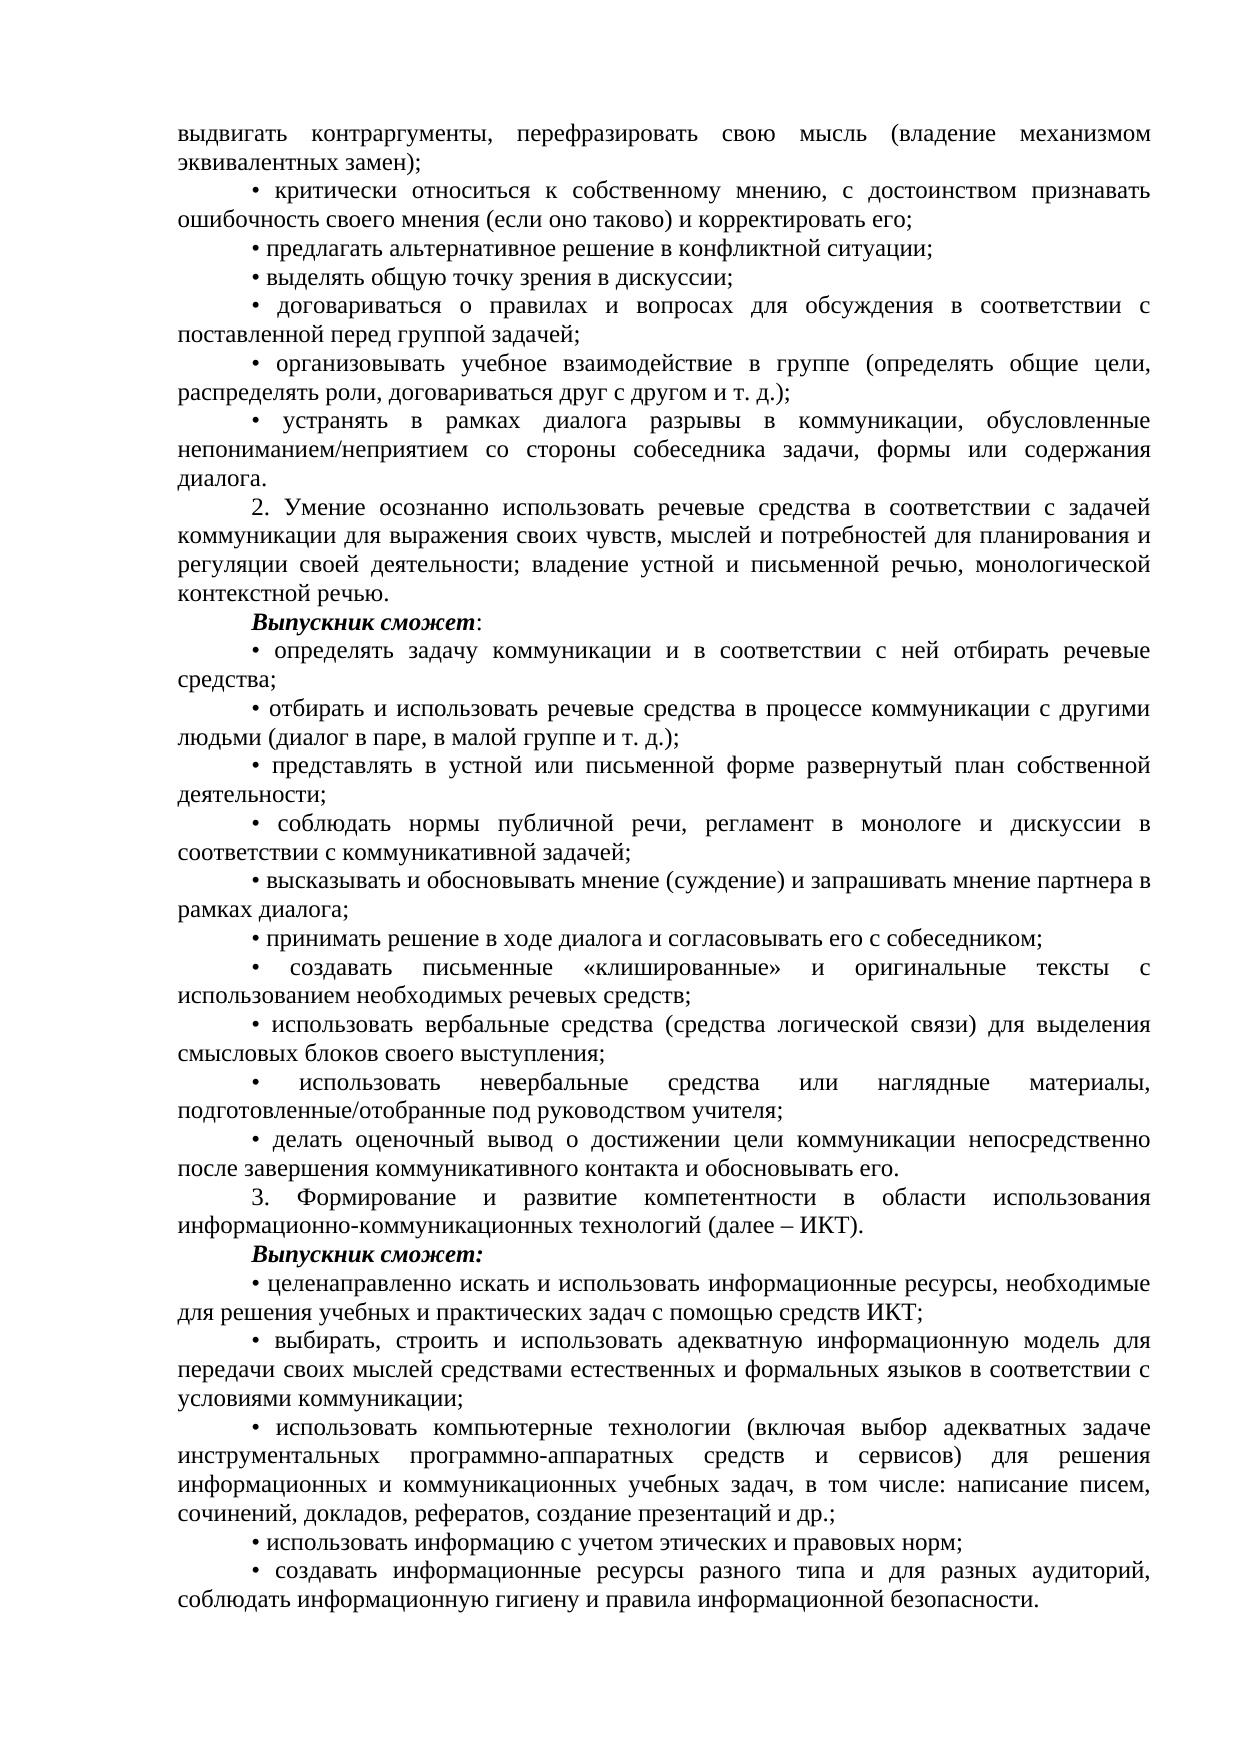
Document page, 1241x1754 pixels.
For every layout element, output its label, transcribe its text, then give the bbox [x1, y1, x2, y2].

text 2. Умение осознанно использовать речевые средства в соответствии с задачей коммуникации для выражения своих чувств, мыслей и потребностей для планирования и регуляции своей деятельности; владение устной и письменной речью, монологической контекстной речью. [177, 492, 1152, 607]
text • использовать невербальные средства или наглядные материалы, подготовленные/отобранные под руководством учителя; [177, 1067, 1152, 1124]
text • представлять в устной или письменной форме развернутый план собственной деятельности; [177, 751, 1152, 808]
text • делать оценочный вывод о достижении цели коммуникации непосредственно после завершения коммуникативного контакта и обосновывать его. [177, 1124, 1152, 1182]
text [177, 118, 1152, 176]
text • отбирать и использовать речевые средства в процессе коммуникации с другими людьми (диалог в паре, в малой группе и т. д.); [177, 693, 1152, 751]
text • создавать письменные «клишированные» и оригинальные тексты с использованием необходимых речевых средств; [177, 952, 1152, 1009]
text • устранять в рамках диалога разрывы в коммуникации, обусловленные непониманием/неприятием со стороны собеседника задачи, формы или содержания диалога. [177, 406, 1152, 492]
text • предлагать альтернативное решение в конфликтной ситуации; [177, 233, 1152, 262]
text • критически относиться к собственному мнению, с достоинством признавать ошибочность своего мнения (если оно таково) и корректировать его; [177, 176, 1152, 233]
text • выделять общую точку зрения в дискуссии; [177, 262, 1152, 291]
text Выпускник сможет: [177, 1239, 1152, 1268]
text • договариваться о правилах и вопросах для обсуждения в соответствии с поставленной перед группой задачей; [177, 291, 1152, 348]
text • принимать решение в ходе диалога и согласовывать его с собеседником; [177, 923, 1152, 952]
text 3. Формирование и развитие компетентности в области использования информационно-коммуникационных технологий (далее – ИКТ). [177, 1182, 1152, 1239]
text • создавать информационные ресурсы разного типа и для разных аудиторий, соблюдать информационную гигиену и правила информационной безопасности. [177, 1556, 1152, 1613]
text • организовывать учебное взаимодействие в группе (определять общие цели, распределять роли, договариваться друг с другом и т. д.); [177, 348, 1152, 406]
text • использовать информацию с учетом этических и правовых норм; [177, 1527, 1152, 1556]
text • выбирать, строить и использовать адекватную информационную модель для передачи своих мыслей средствами естественных и формальных языков в соответствии с условиями коммуникации; [177, 1326, 1152, 1412]
text Выпускник сможет: [177, 607, 1152, 636]
text • высказывать и обосновывать мнение (суждение) и запрашивать мнение партнера в рамках диалога; [177, 866, 1152, 923]
text • соблюдать нормы публичной речи, регламент в монологе и дискуссии в соответствии с коммуникативной задачей; [177, 808, 1152, 866]
text • целенаправленно искать и использовать информационные ресурсы, необходимые для решения учебных и практических задач с помощью средств ИКТ; [177, 1268, 1152, 1326]
text • использовать компьютерные технологии (включая выбор адекватных задаче инструментальных программно-аппаратных средств и сервисов) для решения информационных и коммуникационных учебных задач, в том числе: написание писем, сочинений, докладов, рефератов, создание презентаций и др.; [177, 1412, 1152, 1527]
text • использовать вербальные средства (средства логической связи) для выделения смысловых блоков своего выступления; [177, 1009, 1152, 1067]
text • определять задачу коммуникации и в соответствии с ней отбирать речевые средства; [177, 636, 1152, 693]
